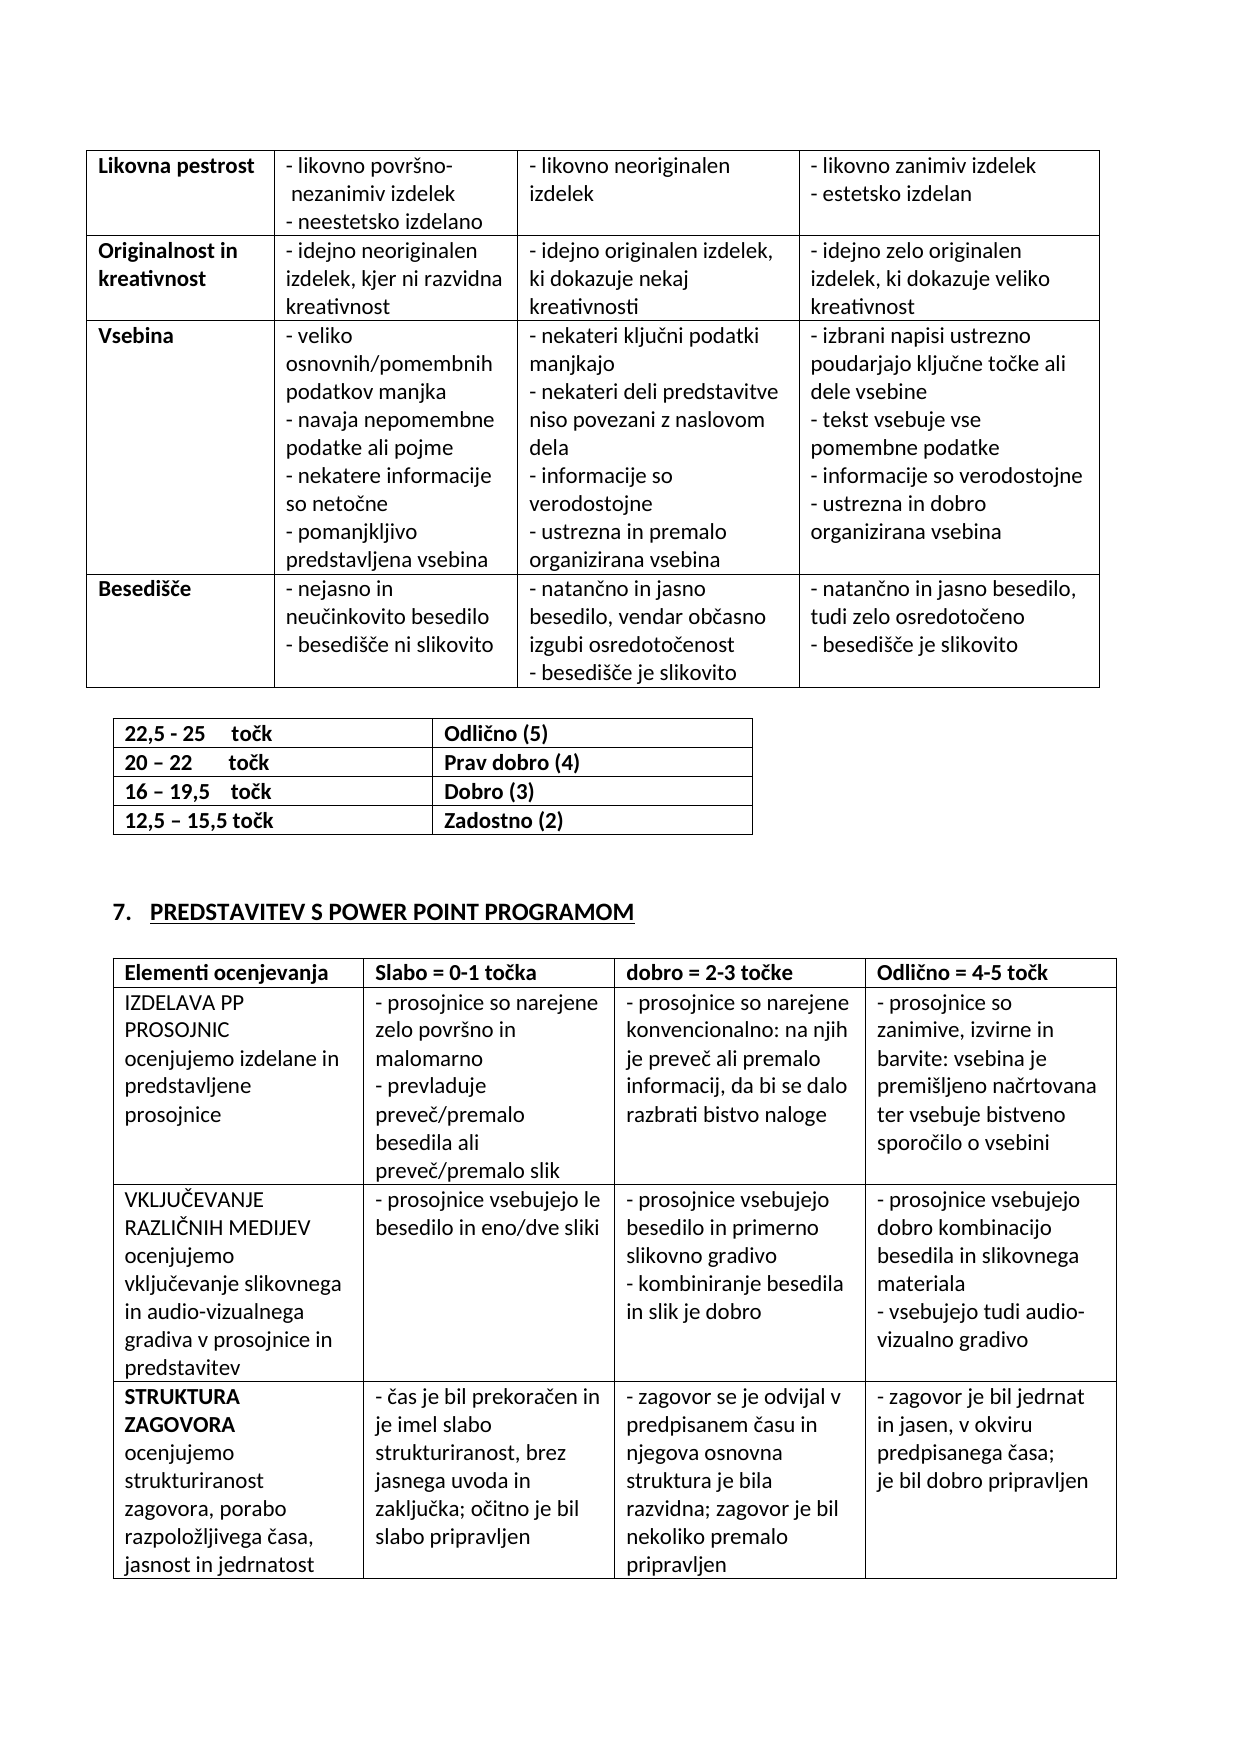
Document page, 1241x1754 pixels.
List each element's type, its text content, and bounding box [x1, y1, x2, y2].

table_cell Besedišče [87, 575, 274, 687]
table_cell Prav dobro (4) [433, 748, 752, 776]
table_cell - veliko osnovnih/pomembnih podatkov manjka - navaja nepomembne podatke ali pojme - nekatere informacije so netočne - pomanjkljivo predstavljena vsebina [275, 321, 517, 573]
table_header Odlično (5) [433, 719, 752, 747]
table_cell - nekateri ključni podatki manjkajo - nekateri deli predstavitve niso povezani z naslovom dela - informacije so verodostojne - ustrezna in premalo organizirana vsebina [518, 321, 799, 573]
table_cell - idejno zelo originalen izdelek, ki dokazuje veliko kreativnost [800, 236, 1099, 320]
table_cell - likovno zanimiv izdelek - estetsko izdelan [800, 151, 1099, 235]
table_cell Dobro (3) [433, 777, 752, 805]
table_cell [114, 1382, 363, 1578]
table_cell IZDELAVA PP PROSOJNIC ocenjujemo izdelane in predstavljene prosojnice [114, 988, 363, 1184]
table_cell - idejno originalen izdelek, ki dokazuje nekaj kreativnosti [518, 236, 799, 320]
table_cell - natančno in jasno besedilo, tudi zelo osredotočeno - besedišče je slikovito [800, 575, 1099, 687]
table_cell - prosojnice vsebujejo dobro kombinacijo besedila in slikovnega materiala - vsebujejo tudi audio-vizualno gradivo [866, 1185, 1116, 1381]
table_cell - nejasno in neučinkovito besedilo - besedišče ni slikovito [275, 575, 517, 687]
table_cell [615, 1382, 865, 1578]
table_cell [866, 1382, 1116, 1578]
table_cell - prosojnice so narejene konvencionalno: na njih je preveč ali premalo informacij, da bi se dalo razbrati bistvo naloge [615, 988, 865, 1184]
table_cell VKLJUČEVANJE RAZLIČNIH MEDIJEV ocenjujemo vključevanje slikovnega in audio-vizualnega gradiva v prosojnice in predstavitev [114, 1185, 363, 1381]
table_cell Likovna pestrost [87, 151, 274, 235]
table_cell Zadostno (2) [433, 806, 752, 834]
table_cell - prosojnice so zanimive, izvirne in barvite: vsebina je premišljeno načrtovana ter vsebuje bistveno sporočilo o vsebini [866, 988, 1116, 1184]
table_cell - prosojnice so narejene zelo površno in malomarno - prevladuje preveč/premalo besedila ali preveč/premalo slik [364, 988, 614, 1184]
list PREDSTAVITEV S POWER POINT PROGRAMOM [112, 896, 1128, 927]
table_cell Vsebina [87, 321, 274, 573]
table_cell Originalnost in kreativnost [87, 236, 274, 320]
table_cell 20 – 22 točk [114, 748, 432, 776]
table_header Slabo = 0-1 točka [364, 959, 614, 987]
table_cell - prosojnice vsebujejo besedilo in primerno slikovno gradivo - kombiniranje besedila in slik je dobro [615, 1185, 865, 1381]
table_header Elementi ocenjevanja [114, 959, 363, 987]
table_cell 12,5 – 15,5 točk [114, 806, 432, 834]
table_cell - likovno neoriginalen izdelek [518, 151, 799, 235]
table_cell 16 – 19,5 točk [114, 777, 432, 805]
table_cell - likovno površno- nezanimiv izdelek - neestetsko izdelano [275, 151, 517, 235]
table_cell - prosojnice vsebujejo le besedilo in eno/dve sliki [364, 1185, 614, 1381]
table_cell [364, 1382, 614, 1578]
table_cell - natančno in jasno besedilo, vendar občasno izgubi osredotočenost - besedišče je slikovito [518, 575, 799, 687]
table_header dobro = 2-3 točke [615, 959, 865, 987]
table_cell - idejno neoriginalen izdelek, kjer ni razvidna kreativnost [275, 236, 517, 320]
table_header 22,5 - 25 točk [114, 719, 432, 747]
table_cell - izbrani napisi ustrezno poudarjajo ključne točke ali dele vsebine - tekst vsebuje vse pomembne podatke - informacije so verodostojne - ustrezna in dobro organizirana vsebina [800, 321, 1099, 573]
table_header Odlično = 4-5 točk [866, 959, 1116, 987]
